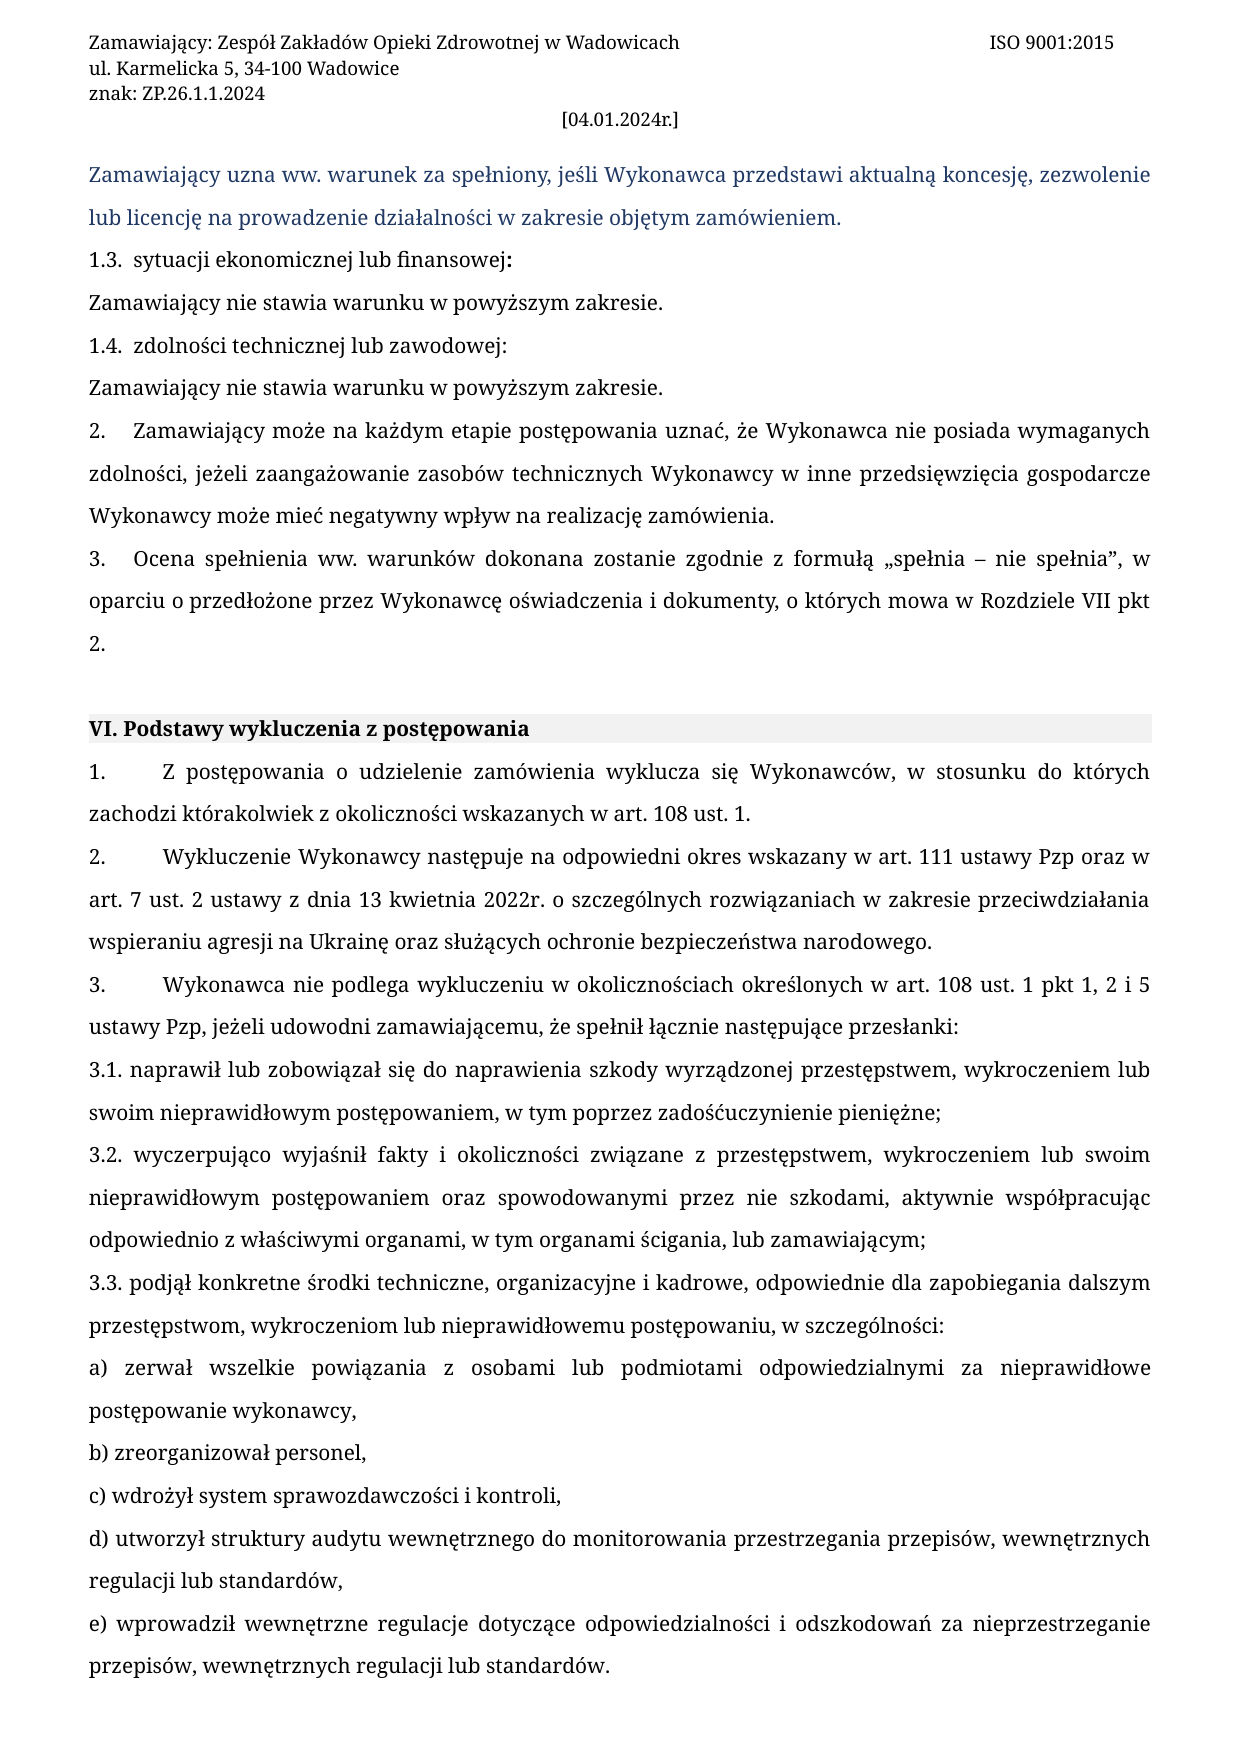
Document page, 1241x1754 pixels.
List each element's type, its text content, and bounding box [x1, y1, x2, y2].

text 3.3. podjął konkretne środki techniczne, organizacyjne i kadrowe, odpowiednie dla zapobiegania dalszym przestępstwom, wykroczeniom lub nieprawidłowemu postępowaniu, w szczególności: [89, 1268, 1152, 1339]
text Zamawiający uzna ww. warunek za spełniony, jeśli Wykonawca przedstawi aktualną koncesję, zezwolenie lub licencję na prowadzenie działalności w zakresie objętym zamówieniem. [89, 160, 1152, 231]
text c) wdrożył system sprawozdawczości i kontroli, [89, 1481, 1152, 1509]
text 3.1. naprawił lub zobowiązał się do naprawienia szkody wyrządzonej przestępstwem, wykroczeniem lub swoim nieprawidłowym postępowaniem, w tym poprzez zadośćuczynienie pieniężne; [89, 1055, 1152, 1126]
text b) zreorganizował personel, [89, 1438, 1152, 1467]
list sytuacji ekonomicznej lub finansowej: [89, 246, 1149, 274]
subtitle VI. Podstawy wykluczenia z postępowania [89, 714, 1152, 743]
list zdolności technicznej lub zawodowej: [89, 331, 1149, 359]
text Zamawiający nie stawia warunku w powyższym zakresie. [89, 288, 1149, 317]
text a) zerwał wszelkie powiązania z osobami lub podmiotami odpowiedzialnymi za nieprawidłowe postępowanie wykonawcy, [89, 1353, 1152, 1424]
text d) utworzył struktury audytu wewnętrznego do monitorowania przestrzegania przepisów, wewnętrznych regulacji lub standardów, [89, 1524, 1152, 1595]
list Z postępowania o udzielenie zamówienia wyklucza się Wykonawców, w stosunku do których zachodzi którakolwiek z okoliczności wskazanych w art. 108 ust. 1. [89, 757, 1152, 828]
list Zamawiający może na każdym etapie postępowania uznać, że Wykonawca nie posiada wymaganych zdolności, jeżeli zaangażowanie zasobów technicznych Wykonawcy w inne przedsięwzięcia gospodarcze Wykonawcy może mieć negatywny wpływ na realizację zamówienia. [89, 416, 1152, 530]
text 3.2. wyczerpująco wyjaśnił fakty i okoliczności związane z przestępstwem, wykroczeniem lub swoim nieprawidłowym postępowaniem oraz spowodowanymi przez nie szkodami, aktywnie współpracując odpowiednio z właściwymi organami, w tym organami ścigania, lub zamawiającym; [89, 1140, 1152, 1254]
list Wykluczenie Wykonawcy następuje na odpowiedni okres wskazany w art. 111 ustawy Pzp oraz w art. 7 ust. 2 ustawy z dnia 13 kwietnia 2022r. o szczególnych rozwiązaniach w zakresie przeciwdziałania wspieraniu agresji na Ukrainę oraz służących ochronie bezpieczeństwa narodowego. [89, 842, 1152, 956]
text e) wprowadził wewnętrzne regulacje dotyczące odpowiedzialności i odszkodowań za nieprzestrzeganie przepisów, wewnętrznych regulacji lub standardów. [89, 1609, 1152, 1680]
text Zamawiający nie stawia warunku w powyższym zakresie. [89, 373, 1149, 402]
list Wykonawca nie podlega wykluczeniu w okolicznościach określonych w art. 108 ust. 1 pkt 1, 2 i 5 ustawy Pzp, jeżeli udowodni zamawiającemu, że spełnił łącznie następujące przesłanki: [89, 970, 1152, 1041]
list Ocena spełnienia ww. warunków dokonana zostanie zgodnie z formułą „spełnia – nie spełnia”, w oparciu o przedłożone przez Wykonawcę oświadczenia i dokumenty, o których mowa w Rozdziele VII pkt 2. [89, 544, 1152, 657]
